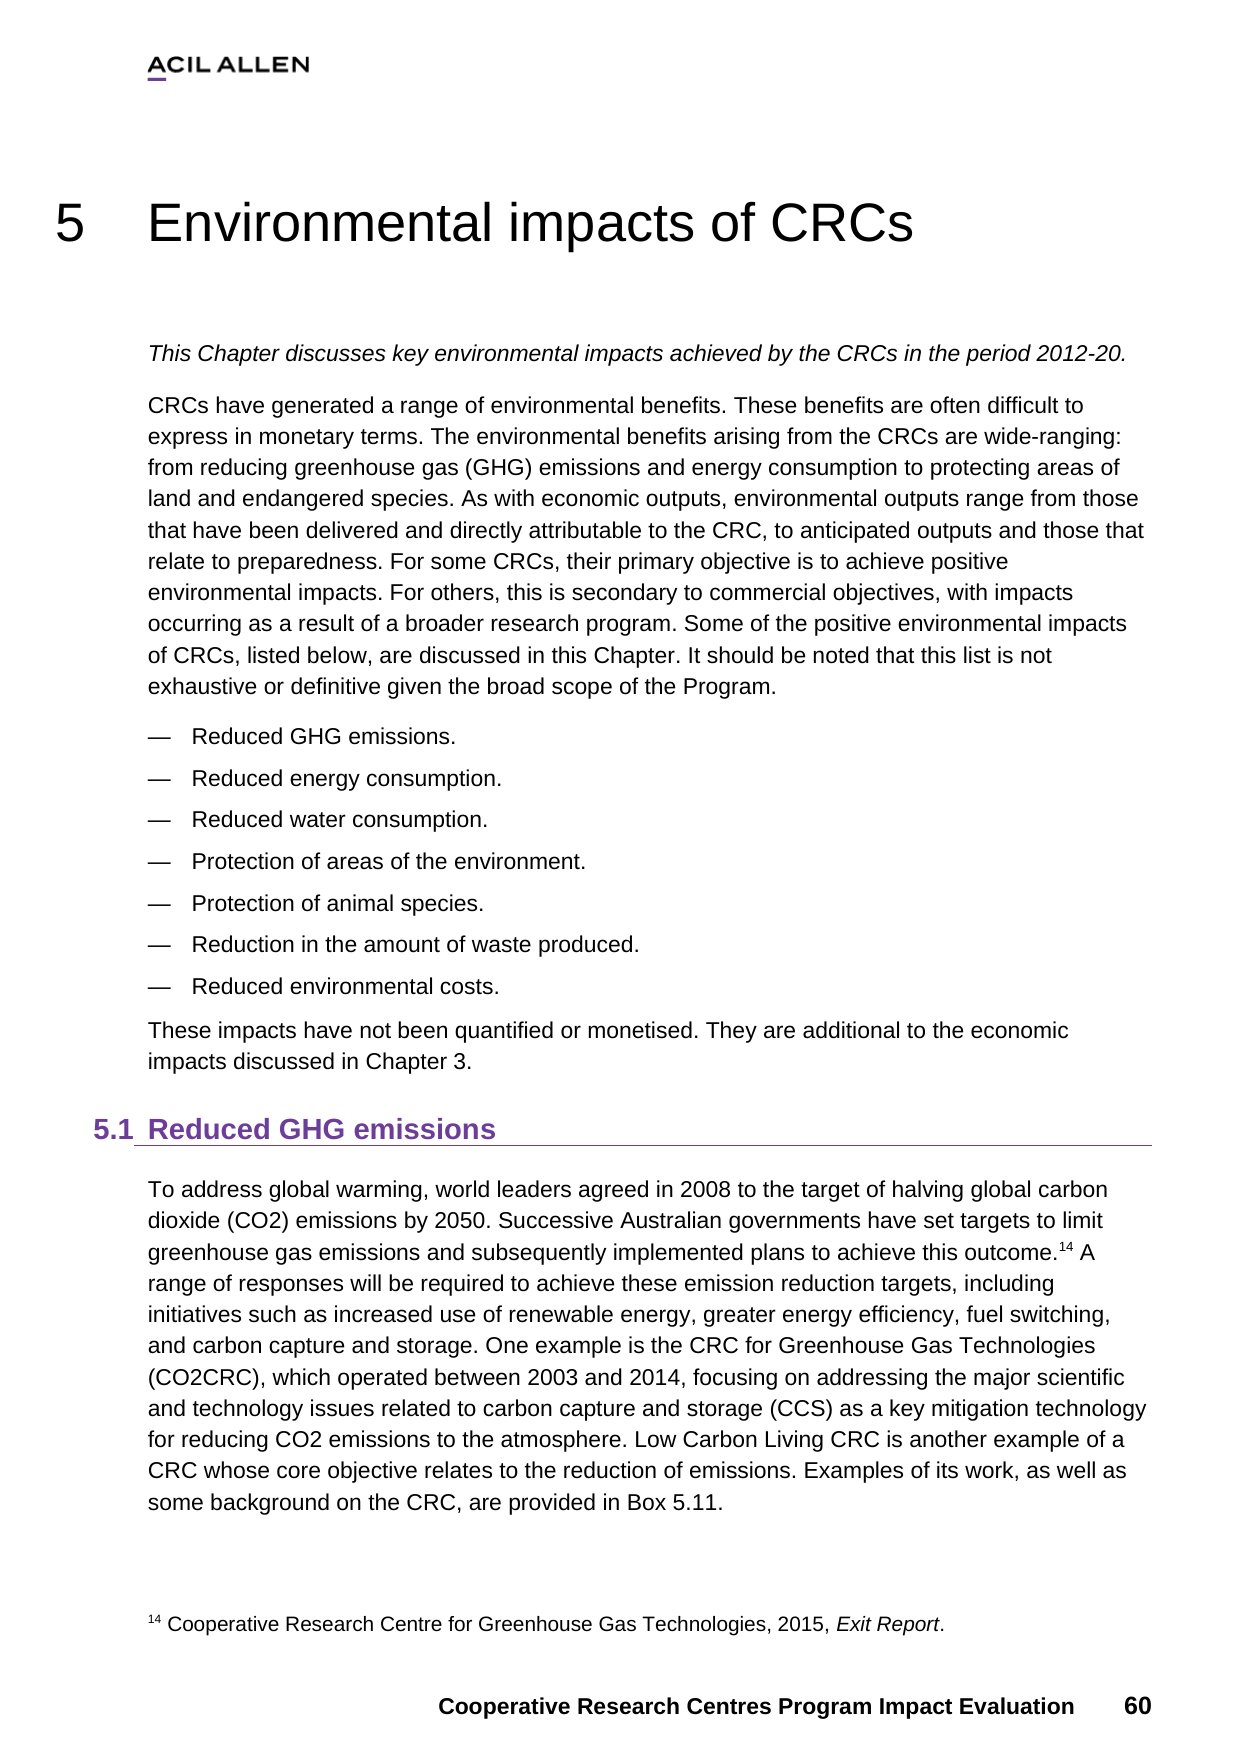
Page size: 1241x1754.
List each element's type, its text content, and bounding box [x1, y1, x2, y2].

text This Chapter discusses key environmental impacts achieved by the CRCs in the period 2012-20. [148, 334, 1152, 366]
picture [147, 56, 309, 81]
list Reduced energy consumption. [148, 762, 1152, 791]
list Protection of areas of the environment. [148, 845, 1152, 874]
subtitle Reduced GHG emissions [133, 1112, 1152, 1146]
list Reduction in the amount of waste produced. [148, 928, 1152, 957]
text CRCs have generated a range of environmental benefits. These benefits are often difficult to express in monetary terms. The environmental benefits arising from the CRCs are wide-ranging: from reducing greenhouse gas (GHG) emissions and energy consumption to protecting areas of land and endangered species. As with economic outputs, environmental outputs range from those that have been delivered and directly attributable to the CRC, to anticipated outputs and those that relate to preparedness. For some CRCs, their primary objective is to achieve positive environmental impacts. For others, this is secondary to commercial objectives, with impacts occurring as a result of a broader research program. Some of the positive environmental impacts of CRCs, listed below, are discussed in this Chapter. It should be noted that this list is not exhaustive or definitive given the broad scope of the Program. [148, 387, 1152, 699]
text These impacts have not been quantified or monetised. They are additional to the economic impacts discussed in Chapter 3. [148, 1012, 1152, 1074]
subtitle Environmental impacts of CRCs [85, 201, 1152, 251]
list Reduced environmental costs. [148, 970, 1152, 999]
list Reduced water consumption. [148, 803, 1152, 832]
list Protection of animal species. [148, 887, 1152, 916]
list Reduced GHG emissions. [148, 720, 1152, 749]
